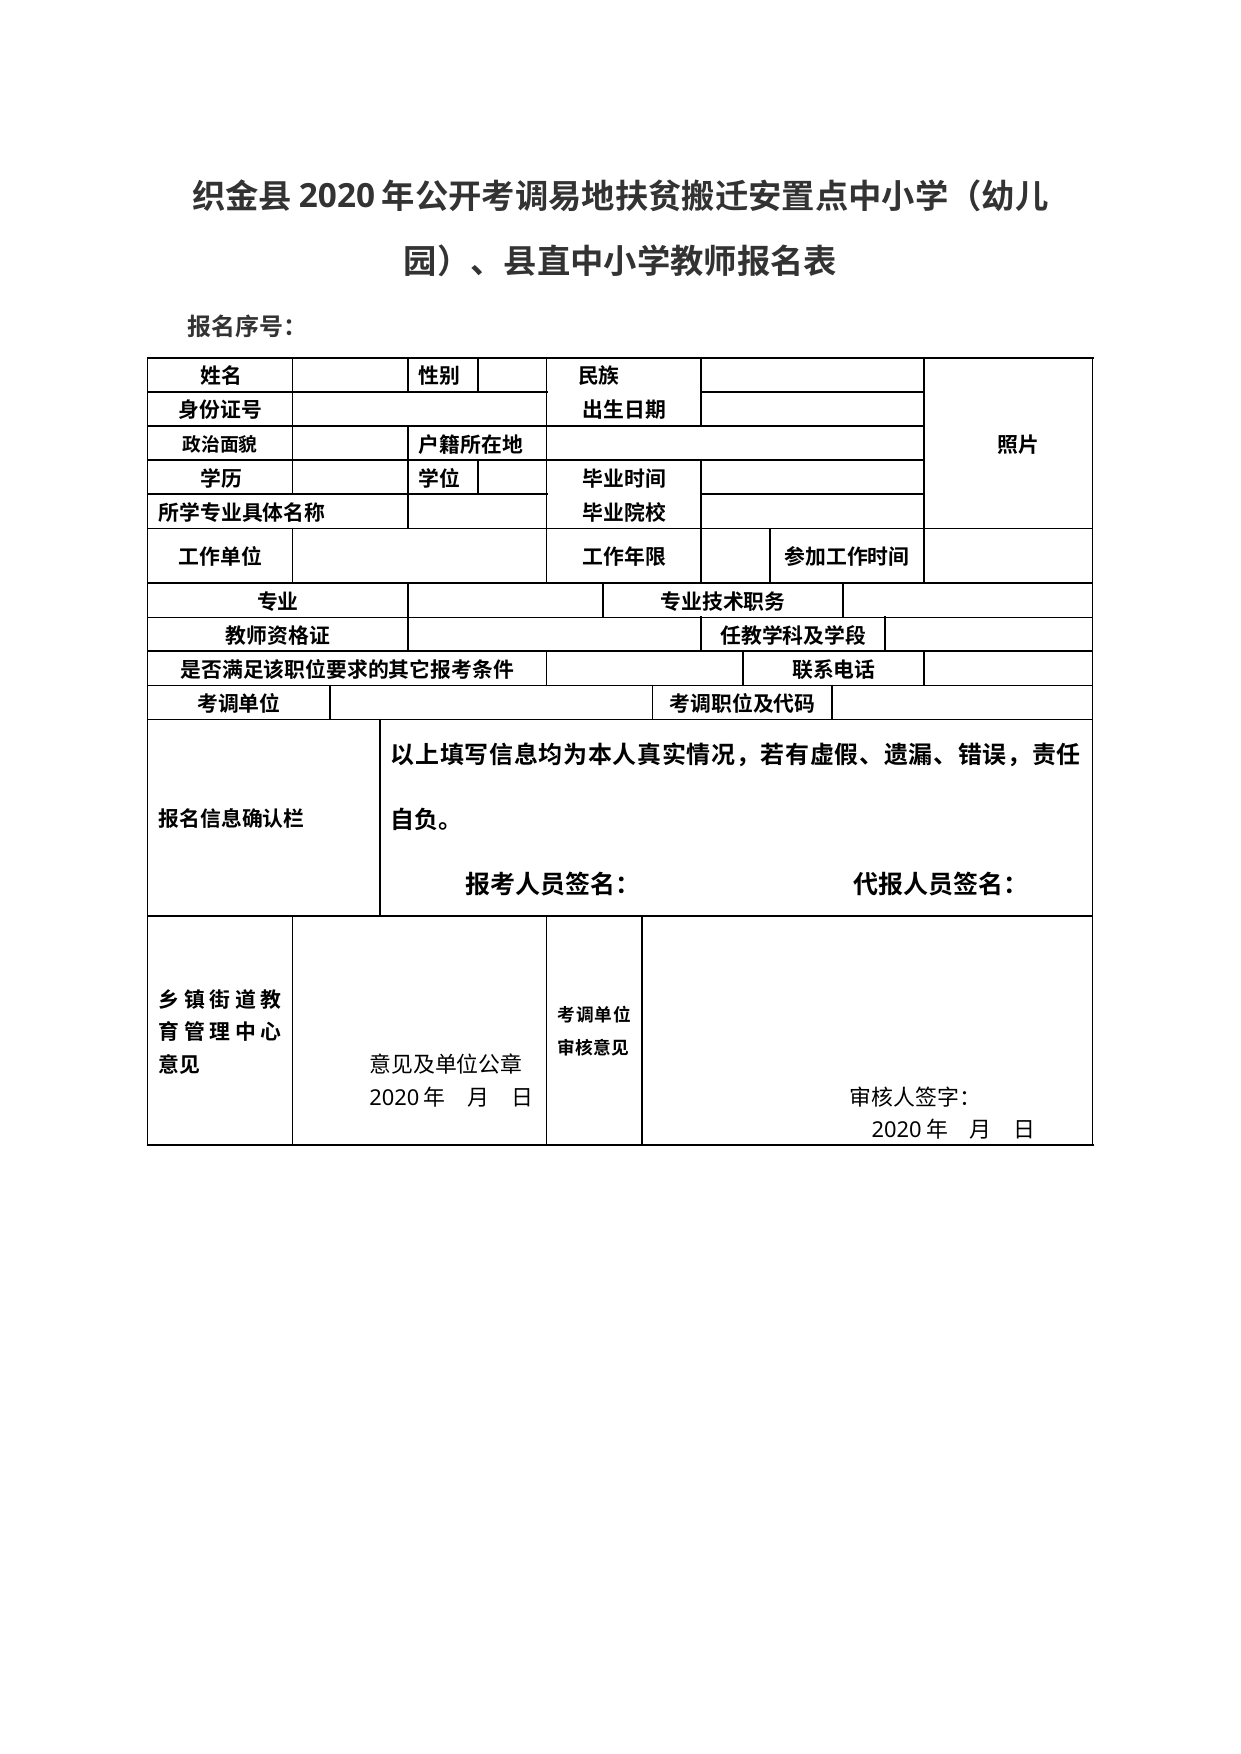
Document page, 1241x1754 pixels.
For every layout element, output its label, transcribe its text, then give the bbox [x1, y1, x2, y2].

table_cell 工作单位 [148, 529, 292, 582]
text 织金县2020年公开考调易地扶贫搬迁安置点中小学（幼儿园）、县直中小学教师报名表 [187, 162, 1053, 292]
table_cell 教师资格证 [148, 618, 407, 650]
table_cell [409, 495, 546, 528]
table_cell 联系电话 [744, 652, 923, 684]
table_header [702, 359, 923, 391]
text 报名序号： [187, 292, 1053, 357]
table_cell [547, 652, 742, 684]
table_cell 出生日期 [547, 391, 700, 425]
table_cell [293, 427, 407, 459]
table_cell 学历 [148, 461, 292, 493]
table_cell [702, 461, 923, 493]
table_cell 乡镇街道教育管理中心意见 [148, 917, 292, 1144]
table_cell 任教学科及学段 [702, 618, 884, 650]
table_cell 参加工作时间 [771, 529, 923, 582]
table_header 性别 [409, 359, 477, 391]
table_cell 报名信息确认栏 [148, 720, 379, 915]
table_cell 毕业时间 [547, 461, 700, 493]
table_cell [702, 529, 769, 582]
table_cell [547, 427, 923, 459]
table_cell [293, 393, 546, 425]
table_cell [833, 686, 1092, 718]
table_cell 专业技术职务 [604, 584, 842, 616]
table_cell [886, 618, 1092, 650]
table_cell [702, 495, 923, 528]
table_header [293, 359, 407, 391]
table_cell 审核人签字： 2020年 月 日 [643, 917, 1092, 1144]
table_cell [409, 618, 700, 650]
table_cell [293, 461, 407, 493]
table_cell [925, 652, 1092, 684]
table_header 照片 [925, 359, 1092, 528]
table_header [479, 359, 546, 391]
table_cell 是否满足该职位要求的其它报考条件 [148, 652, 546, 684]
table_cell 毕业院校 [547, 493, 700, 528]
table_cell [702, 393, 923, 425]
table_cell 考调单位 [148, 686, 329, 718]
table_cell [293, 529, 546, 582]
table_cell 政治面貌 [148, 427, 292, 459]
table_cell [331, 686, 652, 718]
table_cell 学位 [409, 461, 477, 493]
table_cell 工作年限 [547, 529, 700, 582]
table_cell 户籍所在地 [409, 427, 546, 459]
table_cell 身份证号 [148, 393, 292, 425]
table_cell [925, 529, 1092, 582]
table_cell 考调单位审核意见 [547, 917, 641, 1144]
table_cell 考调职位及代码 [653, 686, 831, 718]
table_cell [409, 584, 602, 616]
table_header 姓名 [148, 359, 292, 391]
table_cell 意见及单位公章 2020年 月 日 [293, 917, 546, 1144]
table_cell 专业 [148, 584, 407, 616]
table_cell [844, 584, 1092, 616]
table_header 民族 [547, 359, 700, 391]
table_cell [479, 461, 546, 493]
table_cell 所学专业具体名称 [148, 495, 407, 528]
table_cell 以上填写信息均为本人真实情况，若有虚假、遗漏、错误，责任自负。 报考人员签名： 代报人员签名： [381, 720, 1092, 915]
